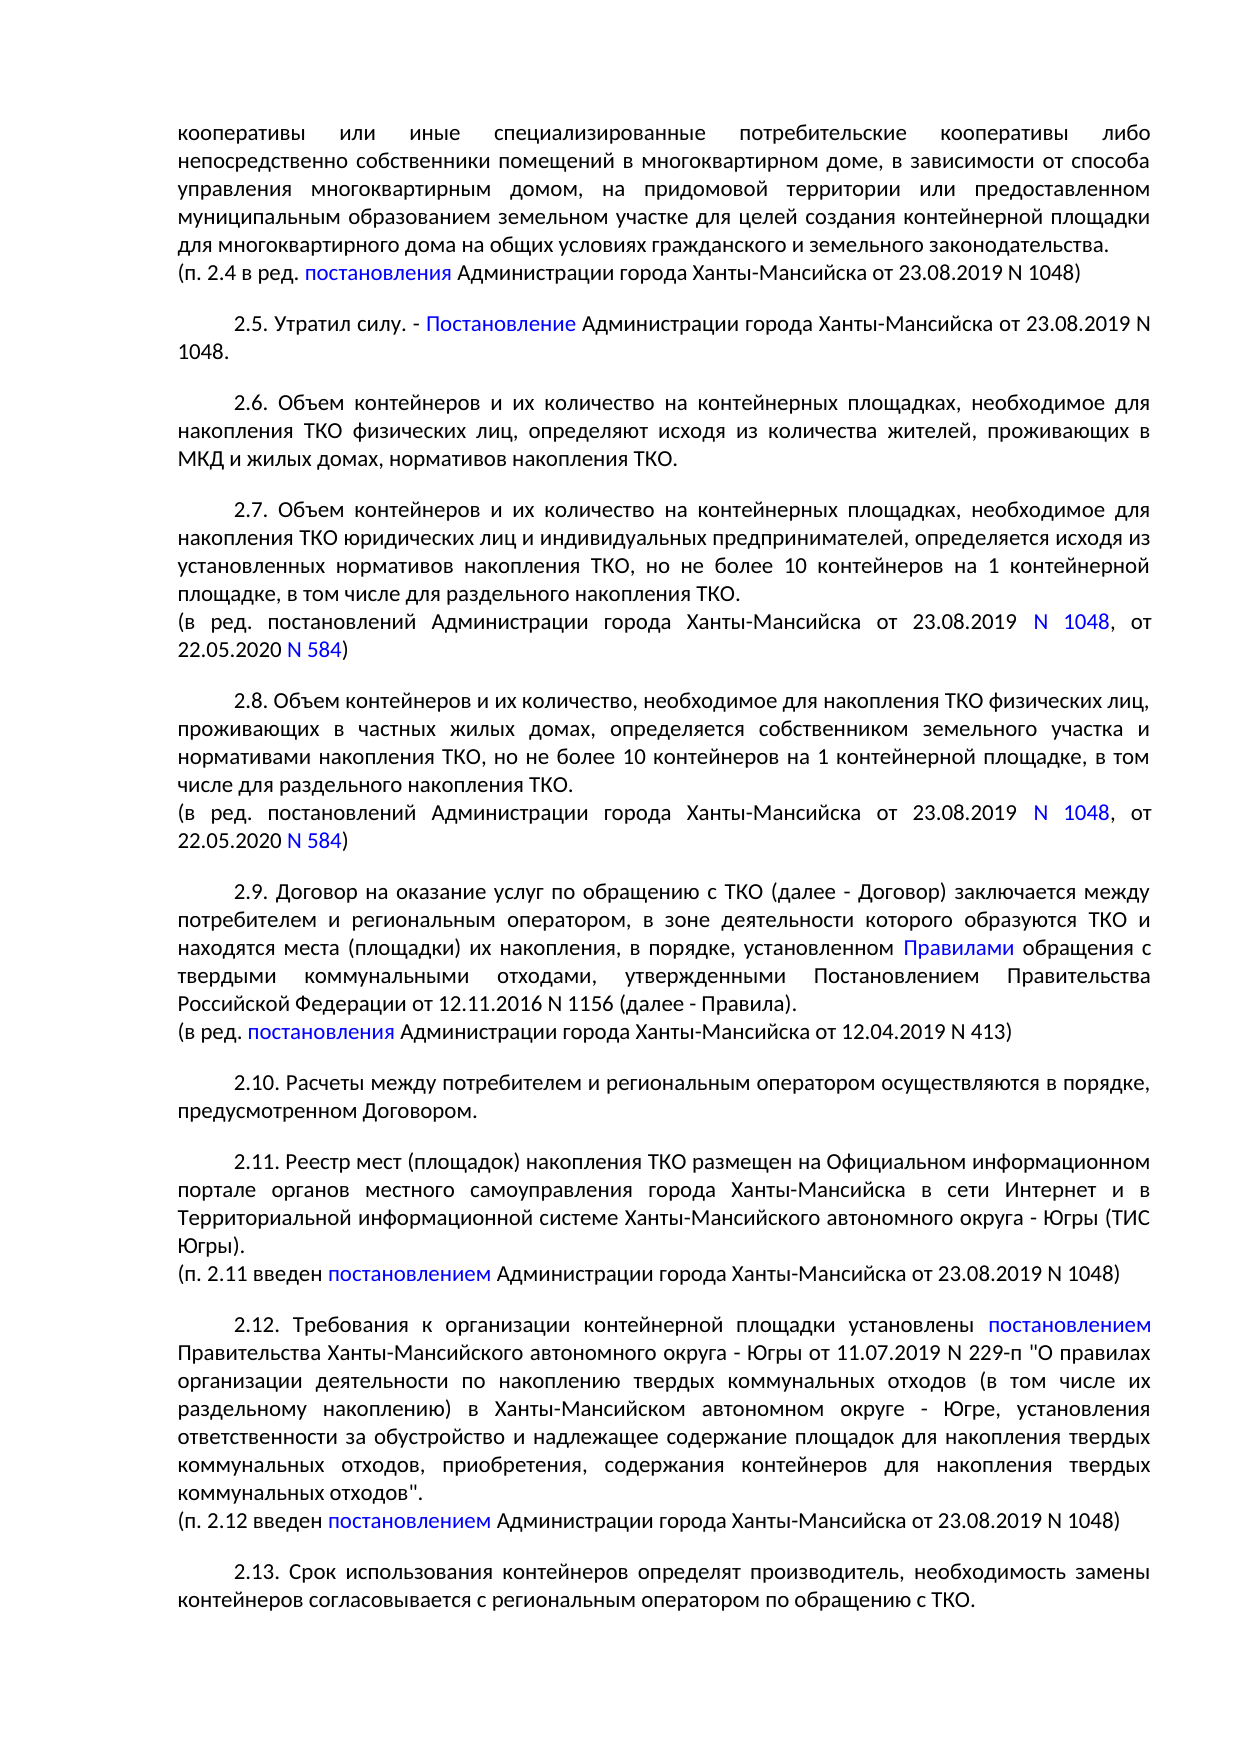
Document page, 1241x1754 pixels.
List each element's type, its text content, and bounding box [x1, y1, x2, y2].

text 2.11. Реестр мест (площадок) накопления ТКО размещен на Официальном информационном портале органов местного самоуправления города Ханты-Мансийска в сети Интернет и в Территориальной информационной системе Ханты-Мансийского автономного округа - Югры (ТИС Югры). [177, 1147, 1152, 1259]
text (п. 2.4 в ред. постановления Администрации города Ханты-Мансийска от 23.08.2019 N 1048) [177, 258, 1152, 286]
text 2.9. Договор на оказание услуг по обращению с ТКО (далее - Договор) заключается между потребителем и региональным оператором, в зоне деятельности которого образуются ТКО и находятся места (площадки) их накопления, в порядке, установленном Правилами обращения с твердыми коммунальными отходами, утвержденными Постановлением Правительства Российской Федерации от 12.11.2016 N 1156 (далее - Правила). [177, 877, 1152, 1017]
text 2.7. Объем контейнеров и их количество на контейнерных площадках, необходимое для накопления ТКО юридических лиц и индивидуальных предпринимателей, определяется исходя из установленных нормативов накопления ТКО, но не более 10 контейнеров на 1 контейнерной площадке, в том числе для раздельного накопления ТКО. [177, 495, 1152, 607]
text 2.6. Объем контейнеров и их количество на контейнерных площадках, необходимое для накопления ТКО физических лиц, определяют исходя из количества жителей, проживающих в МКД и жилых домах, нормативов накопления ТКО. [177, 388, 1152, 472]
text 2.8. Объем контейнеров и их количество, необходимое для накопления ТКО физических лиц, проживающих в частных жилых домах, определяется собственником земельного участка и нормативами накопления ТКО, но не более 10 контейнеров на 1 контейнерной площадке, в том числе для раздельного накопления ТКО. [177, 686, 1152, 798]
text (п. 2.12 введен постановлением Администрации города Ханты-Мансийска от 23.08.2019 N 1048) [177, 1506, 1152, 1534]
text (в ред. постановления Администрации города Ханты-Мансийска от 12.04.2019 N 413) [177, 1017, 1152, 1045]
text (в ред. постановлений Администрации города Ханты-Мансийска от 23.08.2019 N 1048, от 22.05.2020 N 584) [177, 798, 1152, 854]
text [177, 118, 1152, 258]
text 2.12. Требования к организации контейнерной площадки установлены постановлением Правительства Ханты-Мансийского автономного округа - Югры от 11.07.2019 N 229-п "О правилах организации деятельности по накоплению твердых коммунальных отходов (в том числе их раздельному накоплению) в Ханты-Мансийском автономном округе - Югре, установления ответственности за обустройство и надлежащее содержание площадок для накопления твердых коммунальных отходов, приобретения, содержания контейнеров для накопления твердых коммунальных отходов". [177, 1310, 1152, 1506]
text 2.10. Расчеты между потребителем и региональным оператором осуществляются в порядке, предусмотренном Договором. [177, 1068, 1152, 1124]
text 2.5. Утратил силу. - Постановление Администрации города Ханты-Мансийска от 23.08.2019 N 1048. [177, 309, 1152, 365]
text (в ред. постановлений Администрации города Ханты-Мансийска от 23.08.2019 N 1048, от 22.05.2020 N 584) [177, 607, 1152, 663]
text 2.13. Срок использования контейнеров определят производитель, необходимость замены контейнеров согласовывается с региональным оператором по обращению с ТКО. [177, 1557, 1152, 1613]
text (п. 2.11 введен постановлением Администрации города Ханты-Мансийска от 23.08.2019 N 1048) [177, 1259, 1152, 1287]
